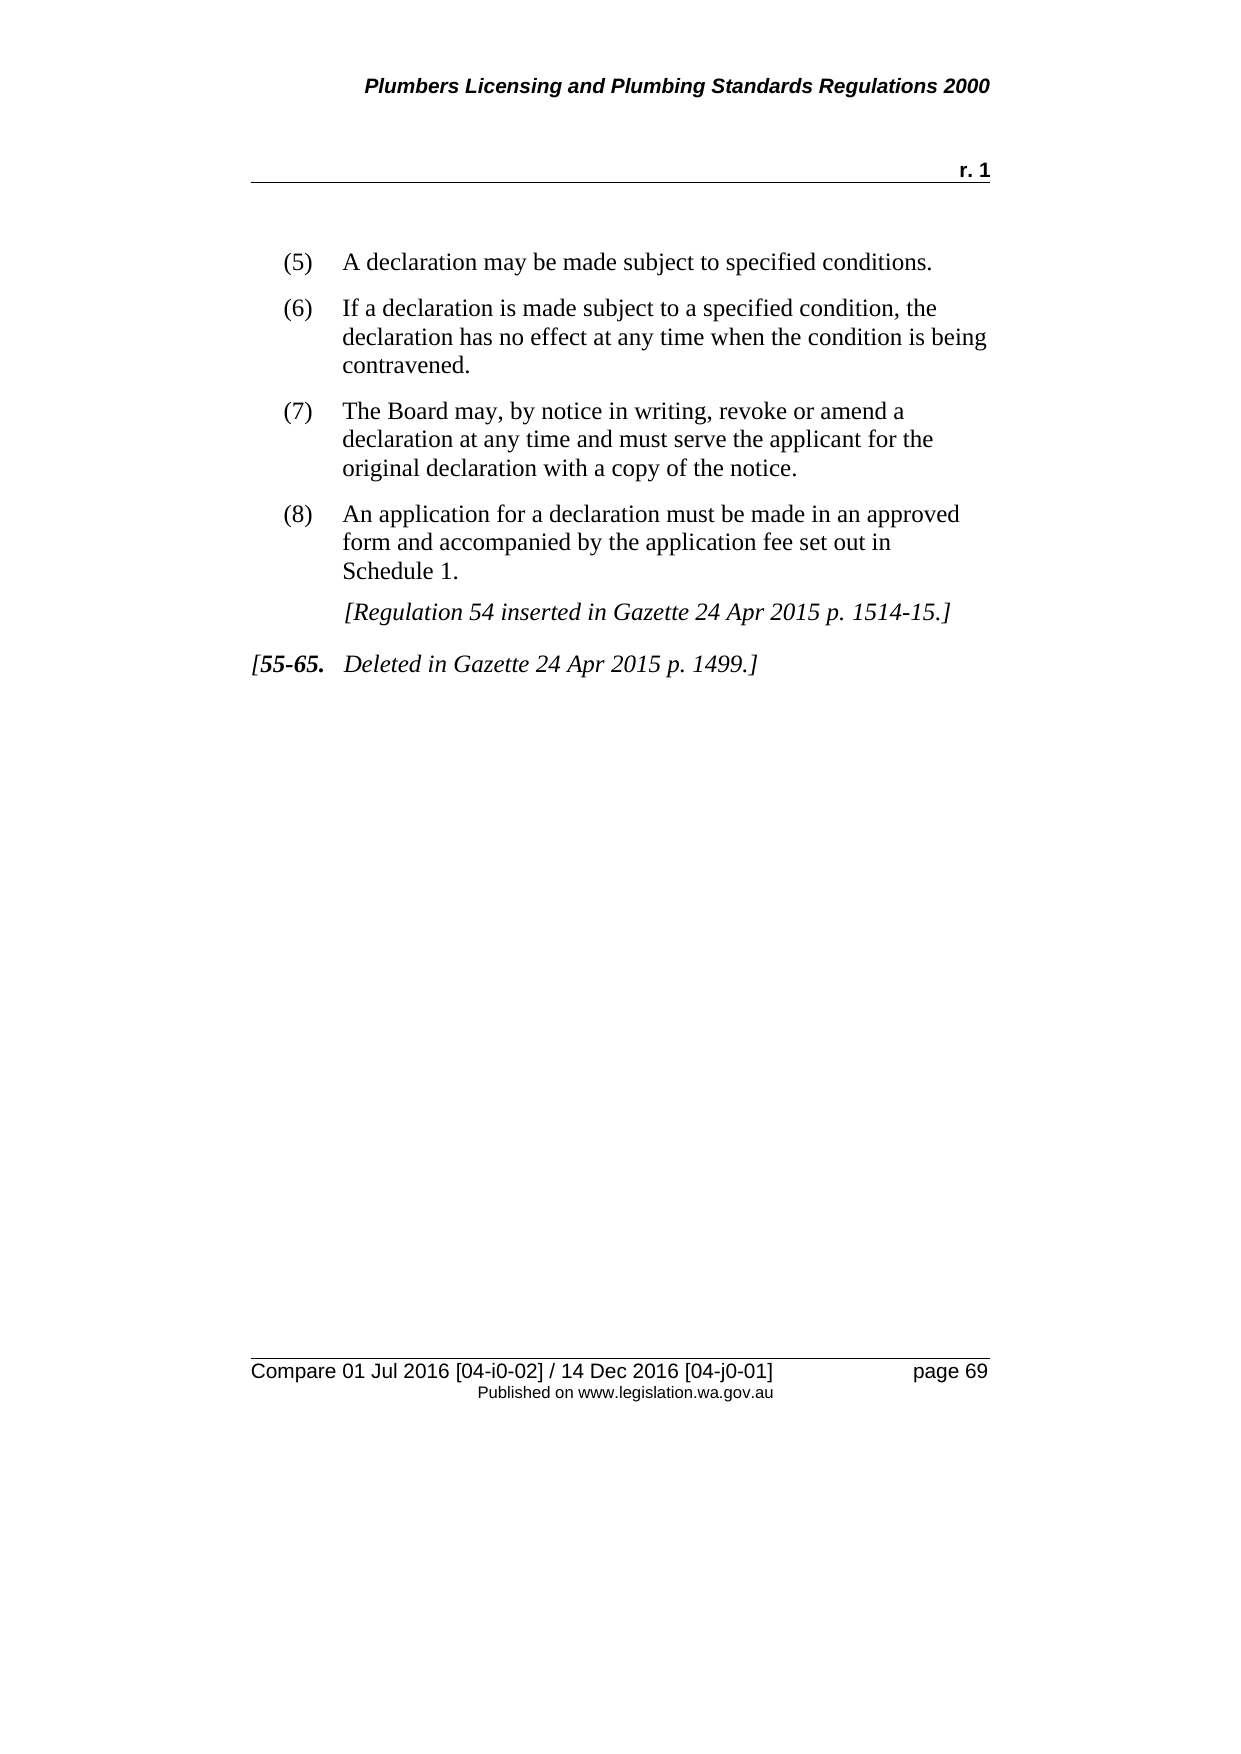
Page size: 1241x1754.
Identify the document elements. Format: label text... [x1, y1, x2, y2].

text (7) The Board may, by notice in writing, revoke or amend a declaration at any time and must serve the applicant for the original declaration with a copy of the notice. [251, 396, 990, 482]
text [55-65. Deleted in Gazette 24 Apr 2015 p. 1499.] [251, 649, 990, 678]
text (5) A declaration may be made subject to specified conditions. [251, 247, 990, 276]
text [Regulation 54 inserted in Gazette 24 Apr 2015 p. 1514-15.] [251, 597, 990, 626]
text (6) If a declaration is made subject to a specified condition, the declaration has no effect at any time when the condition is being contravened. [251, 293, 990, 379]
text (8) An application for a declaration must be made in an approved form and accompanied by the application fee set out in Schedule 1. [251, 499, 990, 585]
